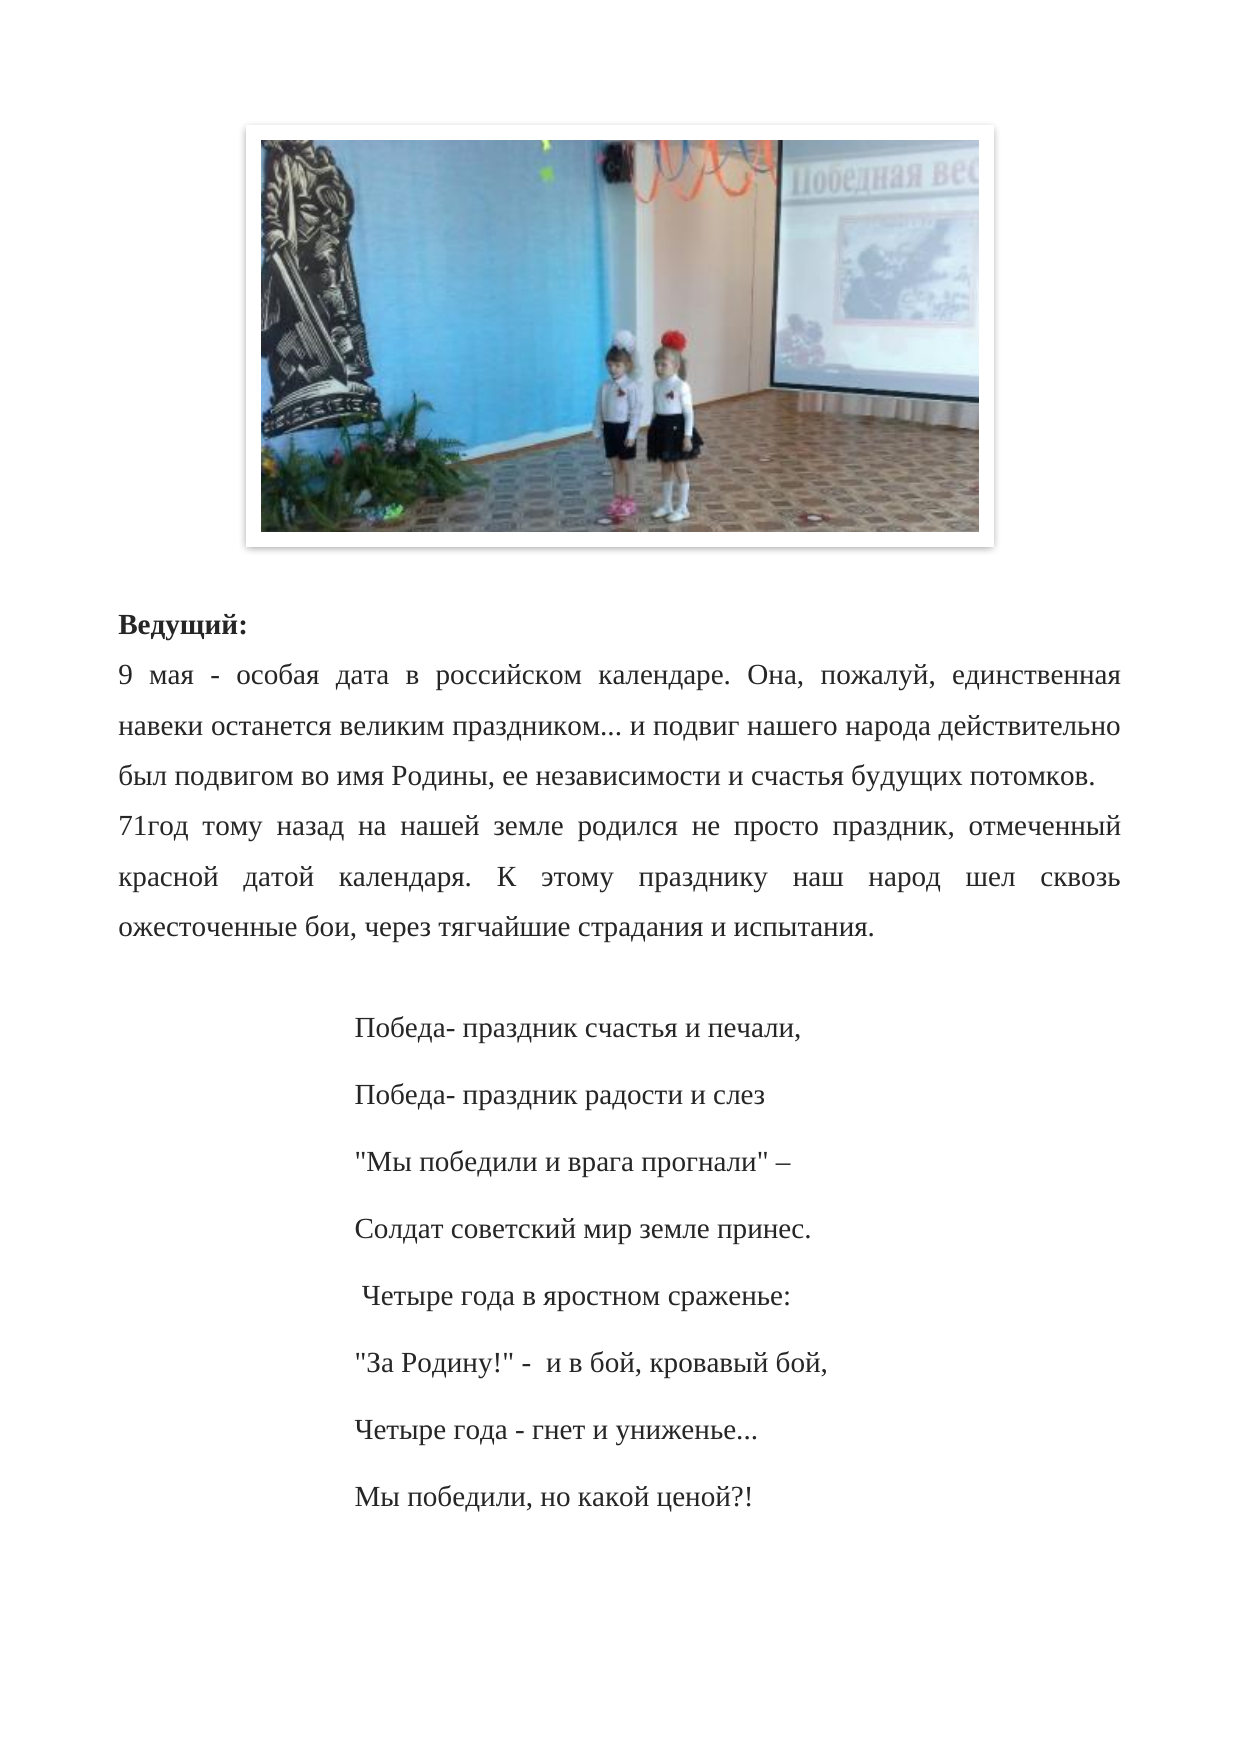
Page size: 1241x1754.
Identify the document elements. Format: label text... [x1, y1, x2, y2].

text Четыре года - гнет и униженье... [354, 1412, 1122, 1446]
text Мы победили, но какой ценой?! [354, 1479, 1122, 1513]
text Победа- праздник радости и слез [354, 1077, 1122, 1110]
text Солдат советский мир земле принес. [354, 1211, 1122, 1244]
text "Мы победили и врага прогнали" – [354, 1144, 1122, 1177]
text Ведущий: [118, 607, 1122, 641]
text 71год тому назад на нашей земле родился не просто праздник, отмеченный красной датой календаря. К этому празднику наш народ шел сквозь ожесточенные бои, через тягчайшие страдания и испытания. [118, 808, 1122, 943]
picture [261, 140, 979, 532]
text "За Родину!" - и в бой, кровавый бой, [354, 1345, 1122, 1379]
text Победа- праздник счастья и печали, [354, 1010, 1122, 1043]
text 9 мая - особая дата в российском календаре. Она, пожалуй, единственная навеки останется великим праздником... и подвиг нашего народа действительно был подвигом во имя Родины, ее независимости и счастья будущих потомков. [118, 657, 1122, 792]
text Четыре года в яростном сраженье: [354, 1278, 1122, 1312]
